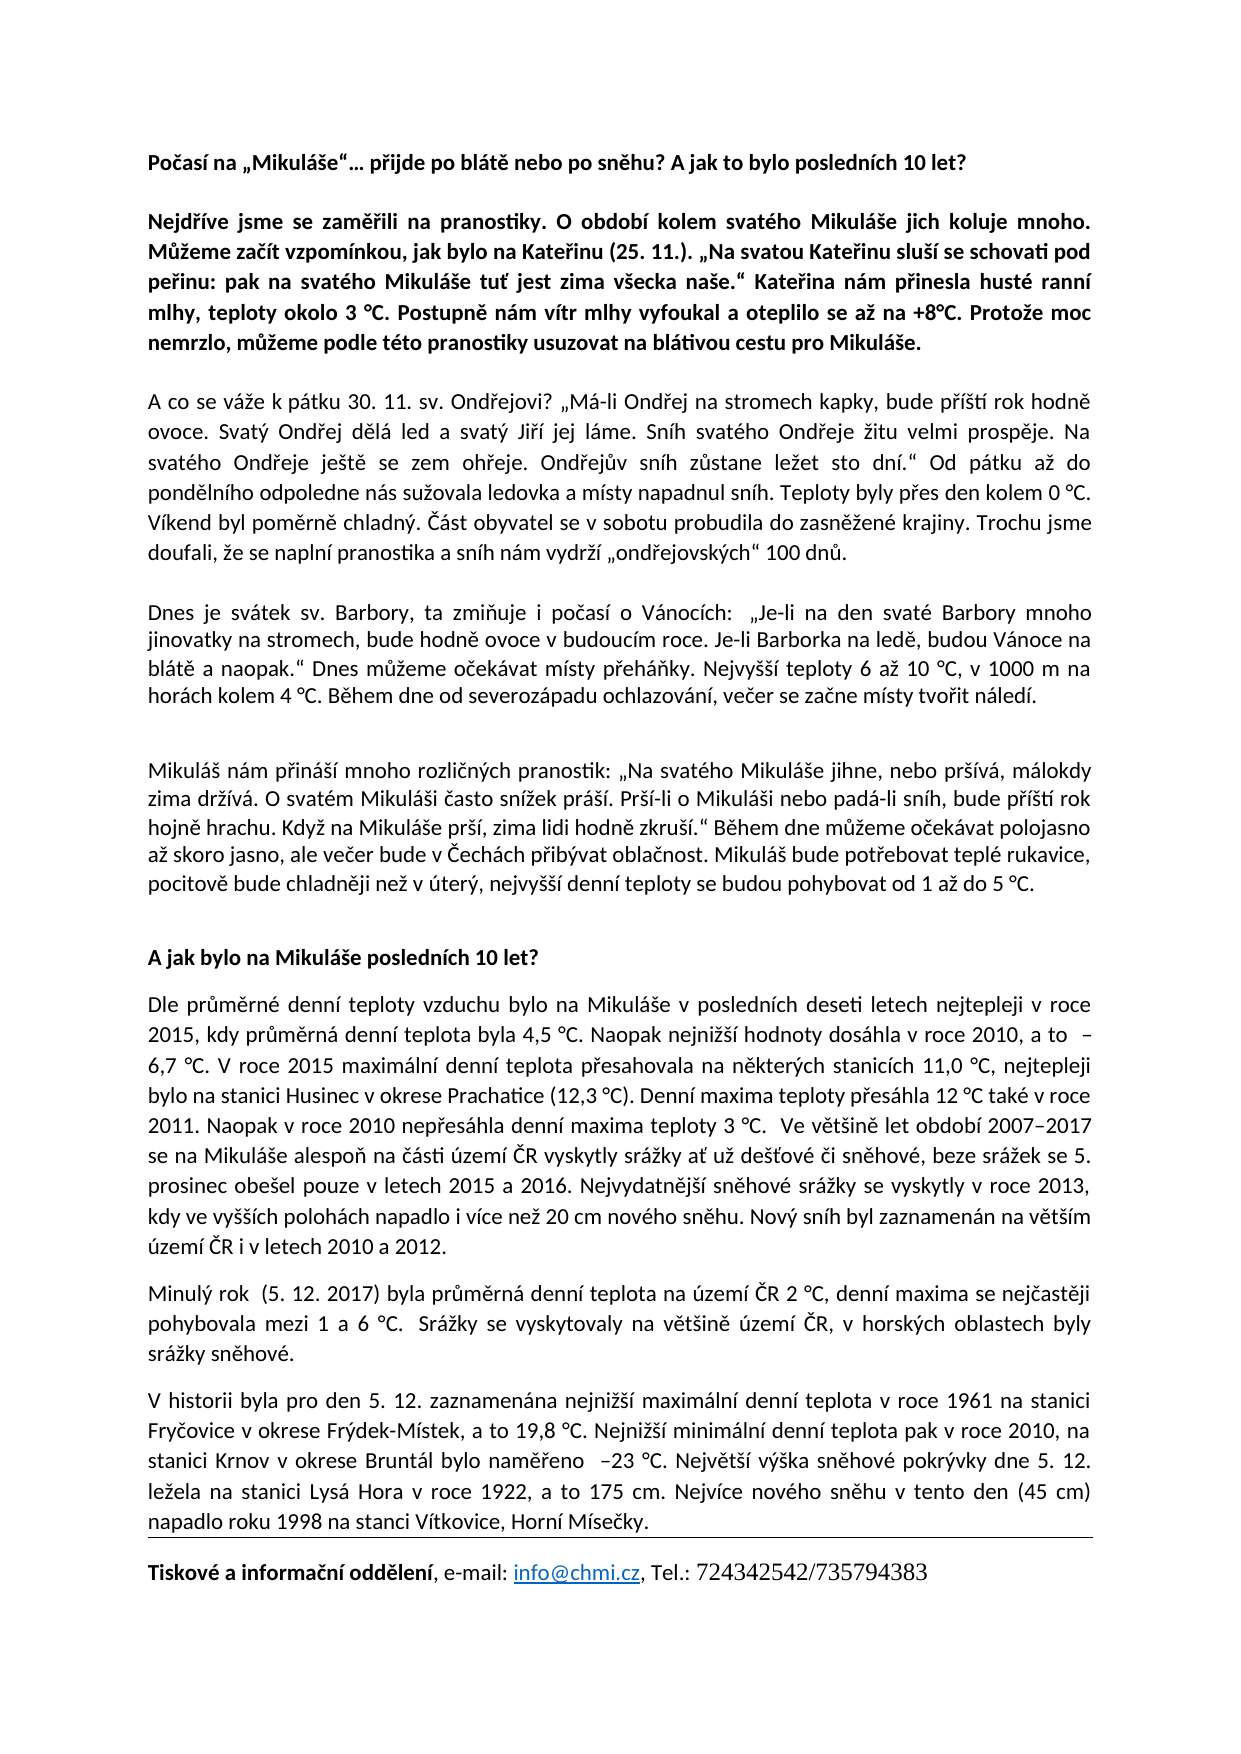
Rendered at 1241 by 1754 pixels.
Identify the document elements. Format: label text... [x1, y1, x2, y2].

text Dnes je svátek sv. Barbory, ta zmiňuje i počasí o Vánocích: „Je-li na den svaté Barbory mnoho jinovatky na stromech, bude hodně ovoce v budoucím roce. Je-li Barborka na ledě, budou Vánoce na blátě a naopak.“ Dnes můžeme očekávat místy přeháňky. Nejvyšší teploty 6 až 10 °C, v 1000 m na horách kolem 4 °C. Během dne od severozápadu ochlazování, večer se začne místy tvořit náledí. [148, 598, 1093, 710]
text Minulý rok (5. 12. 2017) byla průměrná denní teplota na území ČR 2 °C, denní maxima se nejčastěji pohybovala mezi 1 a 6 °C. Srážky se vyskytovaly na většině území ČR, v horských oblastech byly srážky sněhové. [148, 1279, 1093, 1367]
text A jak bylo na Mikuláše posledních 10 let? [148, 943, 1093, 972]
text V historii byla pro den 5. 12. zaznamenána nejnižší maximální denní teplota v roce 1961 na stanici Fryčovice v okrese Frýdek-Místek, a to 19,8 °C. Nejnižší minimální denní teplota pak v roce 2010, na stanici Krnov v okrese Bruntál bylo naměřeno –23 °C. Největší výška sněhové pokrývky dne 5. 12. ležela na stanici Lysá Hora v roce 1922, a to 175 cm. Nejvíce nového sněhu v tento den (45 cm) napadlo roku 1998 na stanci Vítkovice, Horní Mísečky. [148, 1386, 1093, 1537]
text Počasí na „Mikuláše“… přijde po blátě nebo po sněhu? A jak to bylo posledních 10 let? [148, 148, 1093, 176]
text Mikuláš nám přináší mnoho rozličných pranostik: „Na svatého Mikuláše jihne, nebo pršívá, málokdy zima držívá. O svatém Mikuláši často snížek práší. Prší-li o Mikuláši nebo padá-li sníh, bude příští rok hojně hrachu. Když na Mikuláše prší, zima lidi hodně zkruší.“ Během dne můžeme očekávat polojasno až skoro jasno, ale večer bude v Čechách přibývat oblačnost. Mikuláš bude potřebovat teplé rukavice, pocitově bude chladněji než v úterý, nejvyšší denní teploty se budou pohybovat od 1 až do 5 °C. [148, 757, 1093, 897]
text A co se váže k pátku 30. 11. sv. Ondřejovi? „Má-li Ondřej na stromech kapky, bude příští rok hodně ovoce. Svatý Ondřej dělá led a svatý Jiří jej láme. Sníh svatého Ondřeje žitu velmi prospěje. Na svatého Ondřeje ještě se zem ohřeje. Ondřejův sníh zůstane ležet sto dní.“ Od pátku až do pondělního odpoledne nás sužovala ledovka a místy napadnul sníh. Teploty byly přes den kolem 0 °C. Víkend byl poměrně chladný. Část obyvatel se v sobotu probudila do zasněžené krajiny. Trochu jsme doufali, že se naplní pranostika a sníh nám vydrží „ondřejovských“ 100 dnů. [148, 387, 1093, 566]
text Dle průměrné denní teploty vzduchu bylo na Mikuláše v posledních deseti letech nejtepleji v roce 2015, kdy průměrná denní teplota byla 4,5 °C. Naopak nejnižší hodnoty dosáhla v roce 2010, a to –6,7 °C. V roce 2015 maximální denní teplota přesahovala na některých stanicích 11,0 °C, nejtepleji bylo na stanici Husinec v okrese Prachatice (12,3 °C). Denní maxima teploty přesáhla 12 °C také v roce 2011. Naopak v roce 2010 nepřesáhla denní maxima teploty 3 °C. Ve většině let období 2007–2017 se na Mikuláše alespoň na části území ČR vyskytly srážky ať už dešťové či sněhové, beze srážek se 5. prosinec obešel pouze v letech 2015 a 2016. Nejvydatnější sněhové srážky se vyskytly v roce 2013, kdy ve vyšších polohách napadlo i více než 20 cm nového sněhu. Nový sníh byl zaznamenán na větším území ČR i v letech 2010 a 2012. [148, 990, 1093, 1260]
text Nejdříve jsme se zaměřili na pranostiky. O období kolem svatého Mikuláše jich koluje mnoho. Můžeme začít vzpomínkou, jak bylo na Kateřinu (25. 11.). „Na svatou Kateřinu sluší se schovati pod peřinu: pak na svatého Mikuláše tuť jest zima všecka naše.“ Kateřina nám přinesla husté ranní mlhy, teploty okolo 3 °C. Postupně nám vítr mlhy vyfoukal a oteplilo se až na +8°C. Protože moc nemrzlo, můžeme podle této pranostiky usuzovat na blátivou cestu pro Mikuláše. [148, 207, 1093, 356]
text Tiskové a informační oddělení, e-mail: info@chmi.cz, Tel.: 724342542/735794383 [148, 1557, 1093, 1586]
